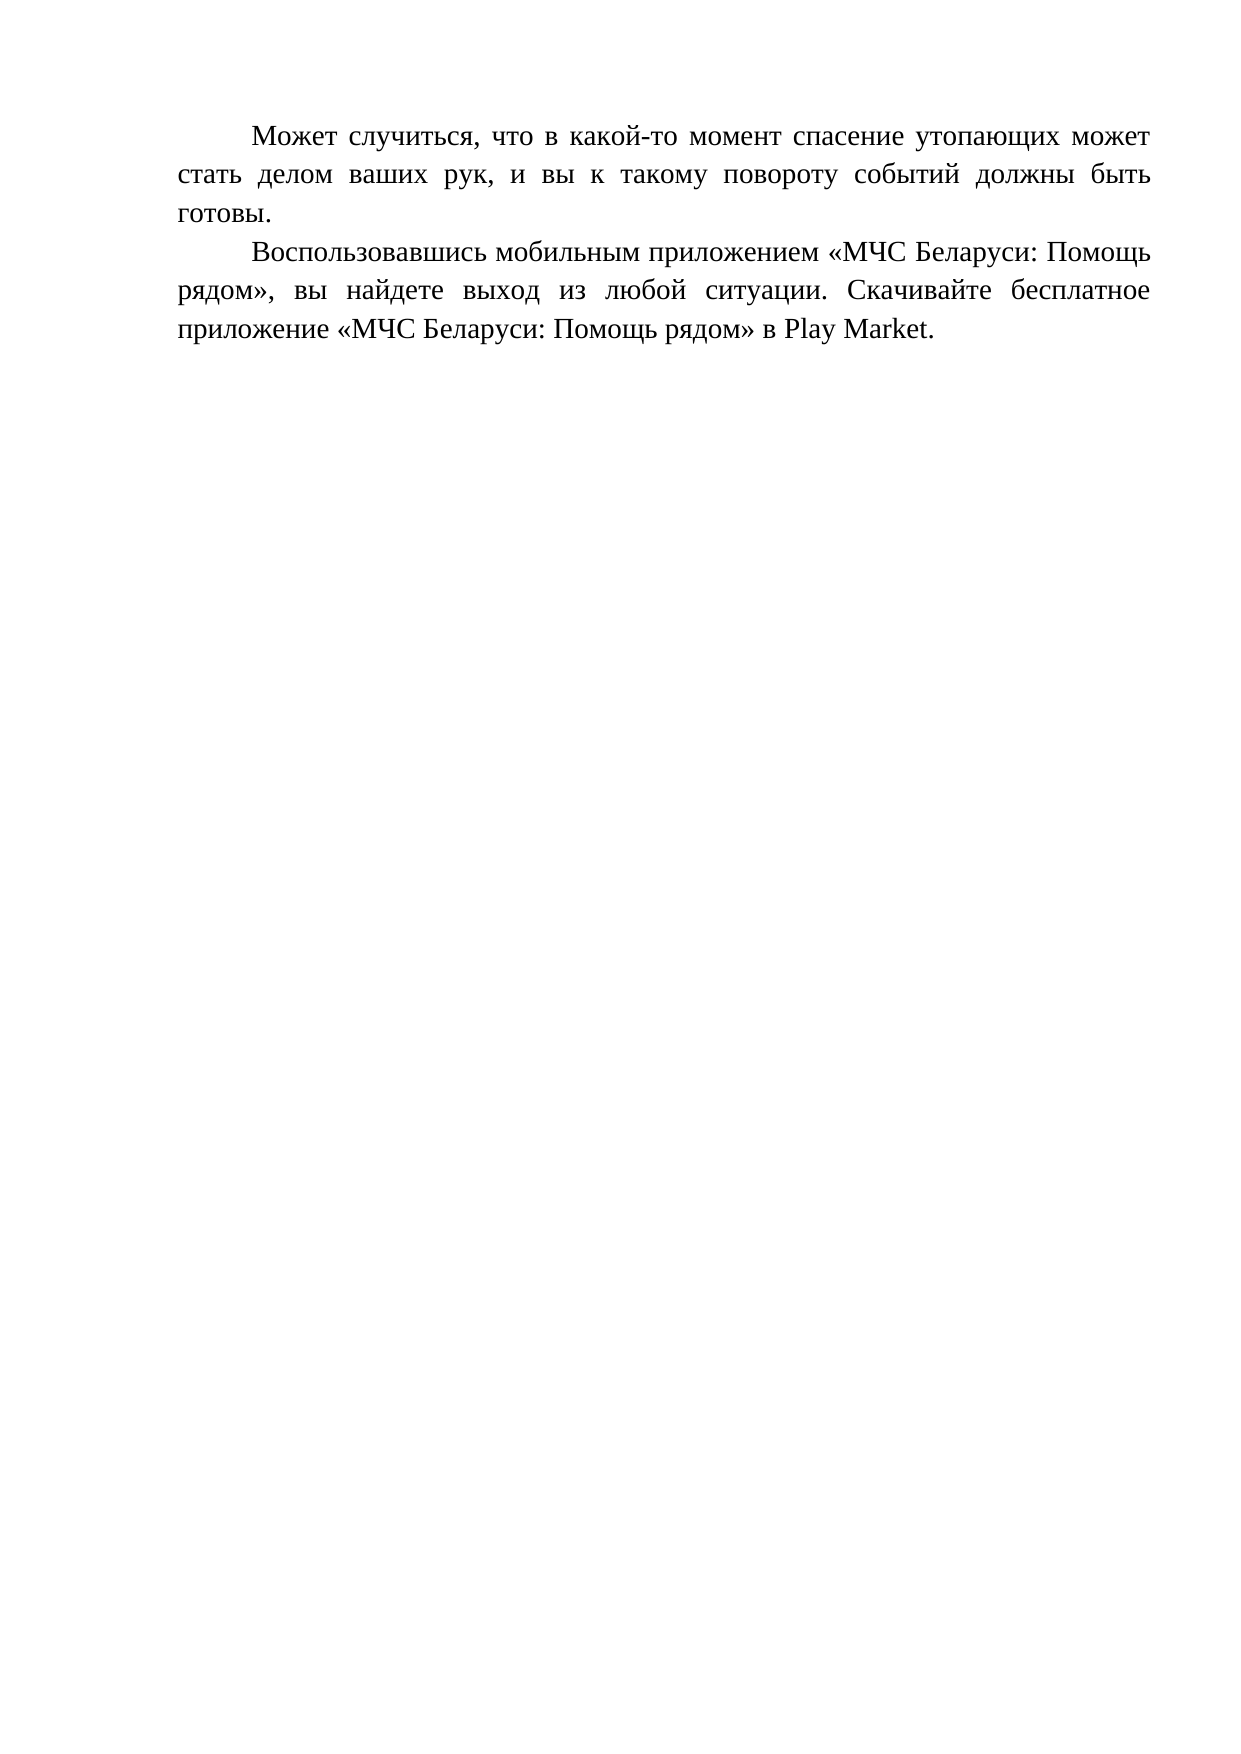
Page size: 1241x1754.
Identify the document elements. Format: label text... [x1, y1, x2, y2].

text Может случиться, что в какой-то момент спасение утопающих может стать делом ваших рук, и вы к такому повороту событий должны быть готовы. [177, 118, 1152, 229]
text Воспользовавшись мобильным приложением «МЧС Беларуси: Помощь рядом», вы найдете выход из любой ситуации. Скачивайте бесплатное приложение «МЧС Беларуси: Помощь рядом» в Play Market. [177, 234, 1152, 344]
